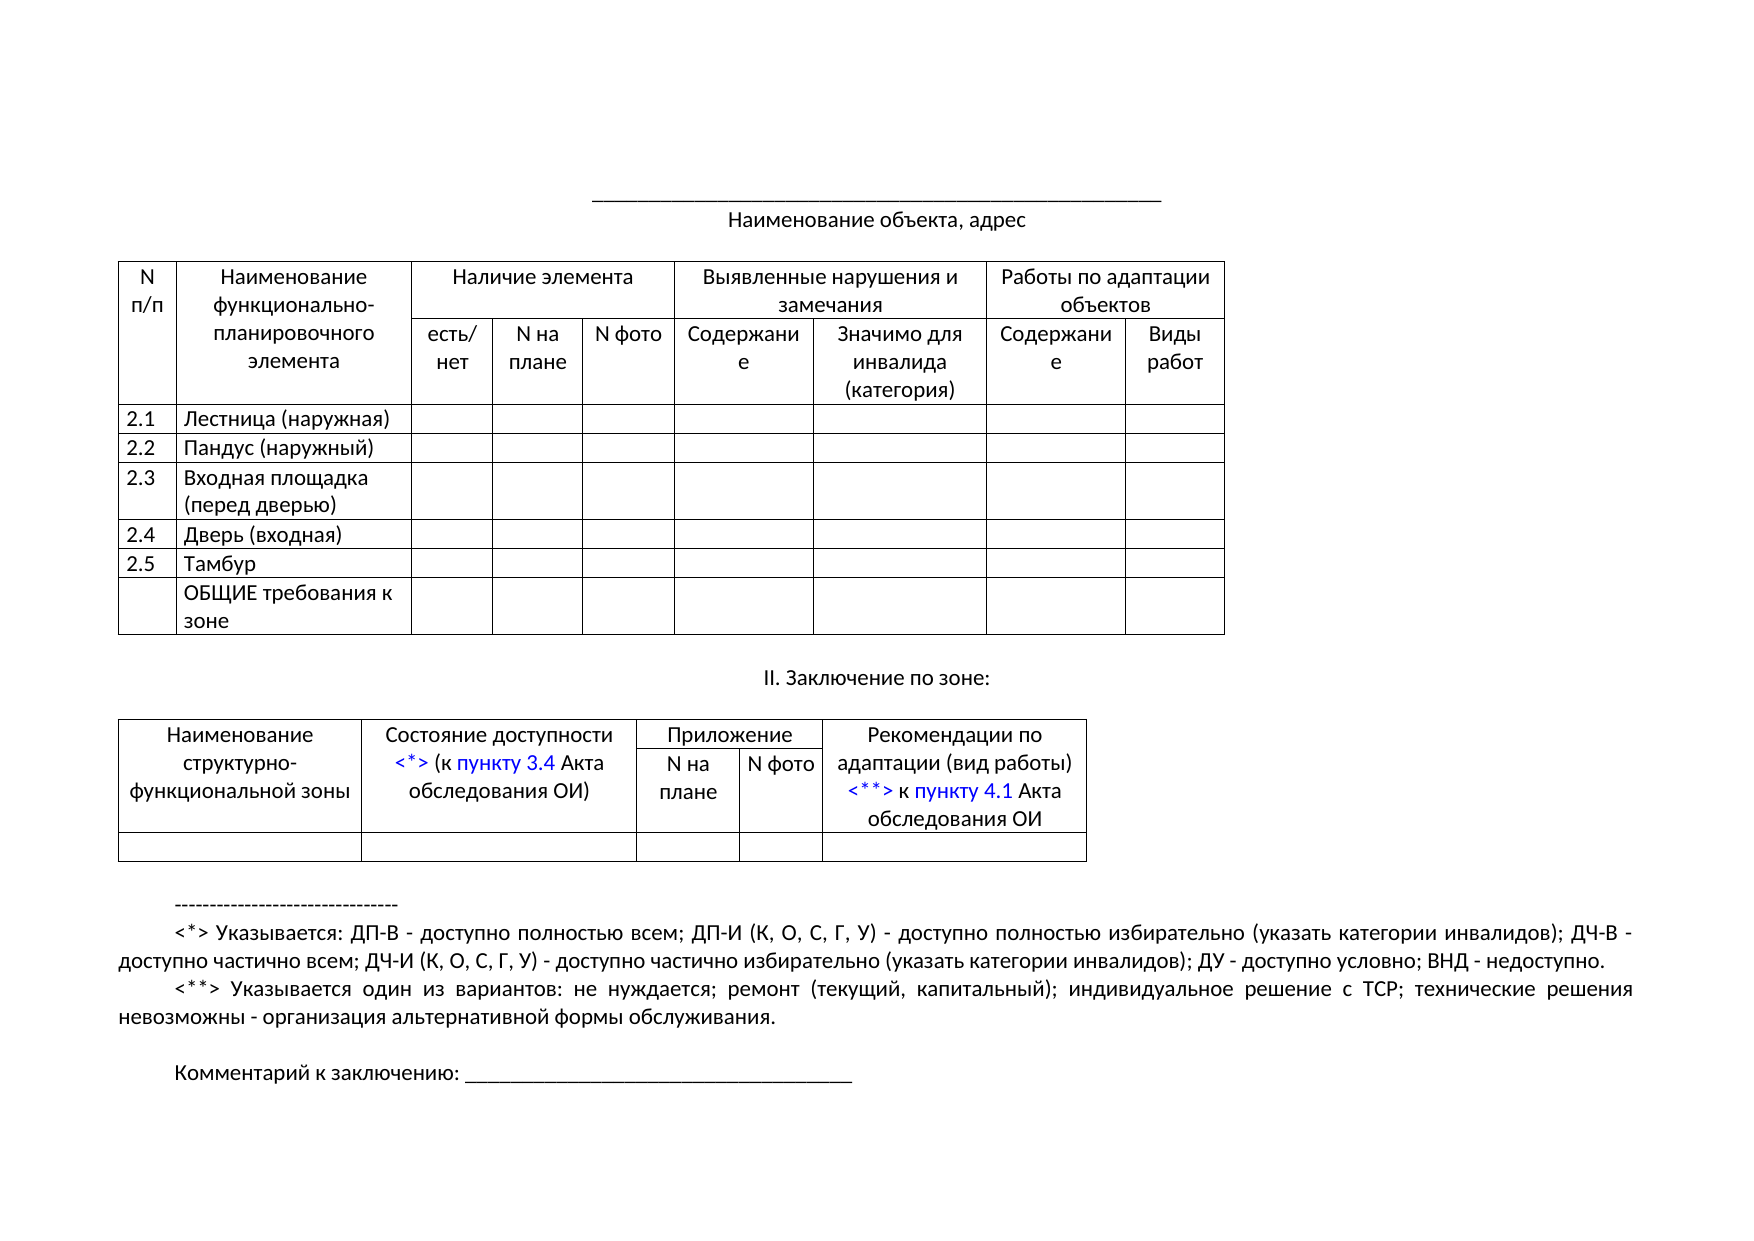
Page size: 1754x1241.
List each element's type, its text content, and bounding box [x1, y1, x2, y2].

table_cell Содержание [675, 319, 813, 403]
table_cell [583, 463, 674, 519]
table_cell [583, 549, 674, 577]
table_cell [814, 578, 986, 634]
table_cell [362, 833, 636, 861]
table_cell [987, 434, 1125, 462]
table_cell [493, 549, 582, 577]
table_cell [493, 434, 582, 462]
table_cell [119, 578, 176, 634]
table_cell [987, 520, 1125, 548]
table_cell [987, 405, 1125, 432]
table_cell [675, 434, 813, 462]
table_cell Пандус (наружный) [177, 434, 411, 462]
table_cell [412, 434, 492, 462]
table_cell [412, 520, 492, 548]
table_header Работы по адаптации объектов [987, 262, 1224, 318]
table_cell [119, 833, 361, 861]
table_cell N фото [740, 749, 822, 832]
table_cell Значимо для инвалида (категория) [814, 319, 986, 403]
table_cell [675, 549, 813, 577]
table_cell Тамбур [177, 549, 411, 577]
table_header Приложение [637, 720, 822, 748]
table_cell [493, 405, 582, 432]
table_cell 2.2 [119, 434, 176, 462]
text Комментарий к заключению: __________________________________ [118, 1058, 1636, 1086]
table_cell [675, 463, 813, 519]
table_header Выявленные нарушения и замечания [675, 262, 986, 318]
table_cell 2.3 [119, 463, 176, 519]
text <**> Указывается один из вариантов: не нуждается; ремонт (текущий, капитальный); индивидуальное решение с ТСР; технические решения невозможны - организация альтернативной формы обслуживания. [118, 974, 1636, 1030]
table_cell [675, 578, 813, 634]
table_cell [1126, 434, 1224, 462]
table_cell 2.4 [119, 520, 176, 548]
table_header Рекомендации по адаптации (вид работы) <**> к пункту 4.1 Акта обследования ОИ [823, 720, 1086, 832]
table_cell [1126, 405, 1224, 432]
table_cell Дверь (входная) [177, 520, 411, 548]
text -------------------------------- [118, 890, 1636, 918]
table_cell Лестница (наружная) [177, 405, 411, 432]
table_cell [412, 549, 492, 577]
table_cell [1126, 520, 1224, 548]
table_cell [1126, 463, 1224, 519]
table_cell [675, 520, 813, 548]
table_cell [814, 520, 986, 548]
table_cell [987, 578, 1125, 634]
table_cell [412, 463, 492, 519]
table_cell [814, 463, 986, 519]
table_cell Виды работ [1126, 319, 1224, 403]
table_cell [412, 405, 492, 432]
table_cell [637, 833, 739, 861]
table_cell [493, 520, 582, 548]
text <*> Указывается: ДП-В - доступно полностью всем; ДП-И (К, О, С, Г, У) - доступно полностью избирательно (указать категории инвалидов); ДЧ-В - доступно частично всем; ДЧ-И (К, О, С, Г, У) - доступно частично избирательно (указать категории инвалидов); ДУ - доступно условно; ВНД - недоступно. [118, 918, 1636, 974]
table_cell [1126, 549, 1224, 577]
table_cell N на плане [493, 319, 582, 403]
table_header Наименование структурно-функциональной зоны [119, 720, 361, 832]
table_cell 2.1 [119, 405, 176, 432]
table_cell [814, 434, 986, 462]
table_cell [823, 833, 1086, 861]
table_header N п/п [119, 262, 176, 403]
table_cell [493, 463, 582, 519]
table_cell [493, 578, 582, 634]
table_cell Содержание [987, 319, 1125, 403]
table_cell [814, 405, 986, 432]
table_cell N фото [583, 319, 674, 403]
table_cell [987, 463, 1125, 519]
table_cell ОБЩИЕ требования к зоне [177, 578, 411, 634]
table_cell [583, 434, 674, 462]
text __________________________________________________ [118, 177, 1636, 205]
table_header Состояние доступности <*> (к пункту 3.4 Акта обследования ОИ) [362, 720, 636, 832]
table_cell N на плане [637, 749, 739, 832]
table_header Наличие элемента [412, 262, 674, 318]
table_cell [412, 578, 492, 634]
table_cell [675, 405, 813, 432]
table_cell [814, 549, 986, 577]
table_cell [987, 549, 1125, 577]
table_cell [583, 405, 674, 432]
table_cell [583, 578, 674, 634]
table_cell [583, 520, 674, 548]
table_cell [1126, 578, 1224, 634]
text II. Заключение по зоне: [118, 663, 1636, 691]
table_header Наименование функционально-планировочного элемента [177, 262, 411, 403]
table_cell 2.5 [119, 549, 176, 577]
table_cell есть/нет [412, 319, 492, 403]
table_cell [740, 833, 822, 861]
table_cell Входная площадка (перед дверью) [177, 463, 411, 519]
text Наименование объекта, адрес [118, 205, 1636, 233]
